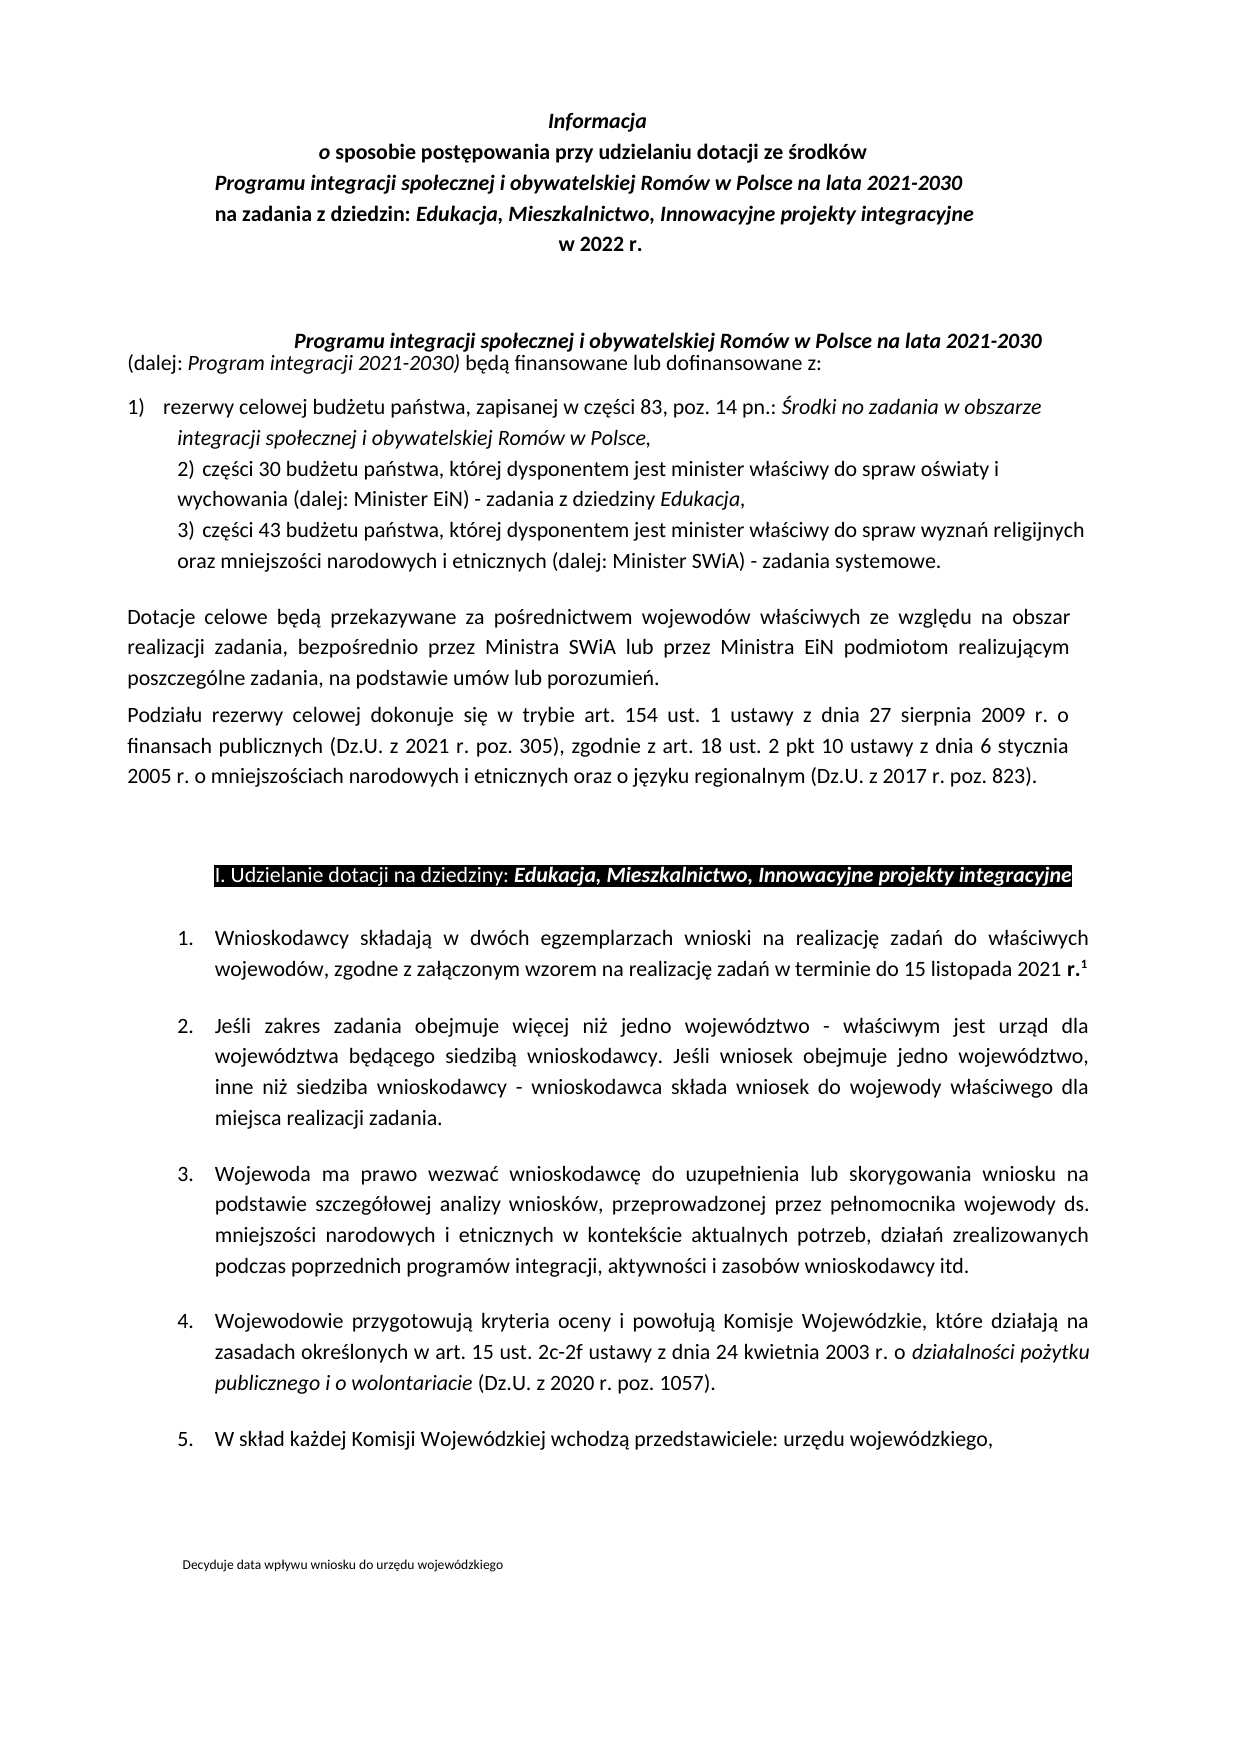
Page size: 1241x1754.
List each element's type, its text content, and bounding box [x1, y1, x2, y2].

list Wojewoda ma prawo wezwać wnioskodawcę do uzupełnienia lub skorygowania wniosku na podstawie szczegółowej analizy wniosków, przeprowadzonej przez pełnomocnika wojewody ds. mniejszości narodowych i etnicznych w kontekście aktualnych potrzeb, działań zrealizowanych podczas poprzednich programów integracji, aktywności i zasobów wnioskodawcy itd. [177, 1156, 1090, 1279]
text (dalej: Program integracji 2021-2030) będą finansowane lub dofinansowane z: [127, 353, 1090, 375]
text Podziału rezerwy celowej dokonuje się w trybie art. 154 ust. 1 ustawy z dnia 27 sierpnia 2009 r. o finansach publicznych (Dz.U. z 2021 r. poz. 305), zgodnie z art. 18 ust. 2 pkt 10 ustawy z dnia 6 stycznia 2005 r. o mniejszościach narodowych i etnicznych oraz o języku regionalnym (Dz.U. z 2017 r. poz. 823). [127, 698, 1071, 790]
list Wnioskodawcy składają w dwóch egzemplarzach wnioski na realizację zadań do właściwych wojewodów, zgodne z załączonym wzorem na realizację zadań w terminie do 15 listopada 2021 r.1 [177, 921, 1090, 983]
list Wojewodowie przygotowują kryteria oceny i powołują Komisje Wojewódzkie, które działają na zasadach określonych w art. 15 ust. 2c-2f ustawy z dnia 24 kwietnia 2003 r. o działalności pożytku publicznego i o wolontariacie (Dz.U. z 2020 r. poz. 1057). [177, 1304, 1090, 1396]
text Decyduje data wpływu wniosku do urzędu wojewódzkiego [182, 1558, 503, 1572]
list rezerwy celowej budżetu państwa, zapisanej w części 83, poz. 14 pn.: Środki no zadania w obszarze integracji społecznej i obywatelskiej Romów w Polsce, [127, 389, 1090, 452]
text w 2022 r. [558, 227, 1090, 258]
text Informacja [548, 104, 1090, 135]
list W skład każdej Komisji Wojewódzkiej wchodzą przedstawiciele: urzędu wojewódzkiego, [177, 1428, 1090, 1450]
text Dotacje celowe będą przekazywane za pośrednictwem wojewodów właściwych ze względu na obszar realizacji zadania, bezpośrednio przez Ministra SWiA lub przez Ministra EiN podmiotom realizującym poszczególne zadania, na podstawie umów lub porozumień. [127, 599, 1071, 692]
text Zadania w ramach Programu integracji społecznej i obywatelskiej Romów w Polsce na lata 2021-2030 [127, 331, 1090, 352]
list części 43 budżetu państwa, której dysponentem jest minister właściwy do spraw wyznań religijnych oraz mniejszości narodowych i etnicznych (dalej: Minister SWiA) - zadania systemowe. [177, 513, 1090, 574]
list części 30 budżetu państwa, której dysponentem jest minister właściwy do spraw oświaty i wychowania (dalej: Minister EiN) - zadania z dziedziny Edukacja, [177, 452, 1090, 513]
list Jeśli zakres zadania obejmuje więcej niż jedno województwo - właściwym jest urząd dla województwa będącego siedzibą wnioskodawcy. Jeśli wniosek obejmuje jedno województwo, inne niż siedziba wnioskodawcy - wnioskodawca składa wniosek do wojewody właściwego dla miejsca realizacji zadania. [177, 1008, 1090, 1131]
text I. Udzielanie dotacji na dziedziny: Edukacja, Mieszkalnictwo, Innowacyjne projekty integracyjne [214, 865, 1072, 887]
text o sposobie postępowania przy udzielaniu dotacji ze środków Programu integracji społecznej i obywatelskiej Romów w Polsce na lata 2021-2030 na zadania z dziedzin: Edukacja, Mieszkalnictwo, Innowacyjne projekty integracyjne [214, 135, 1090, 227]
